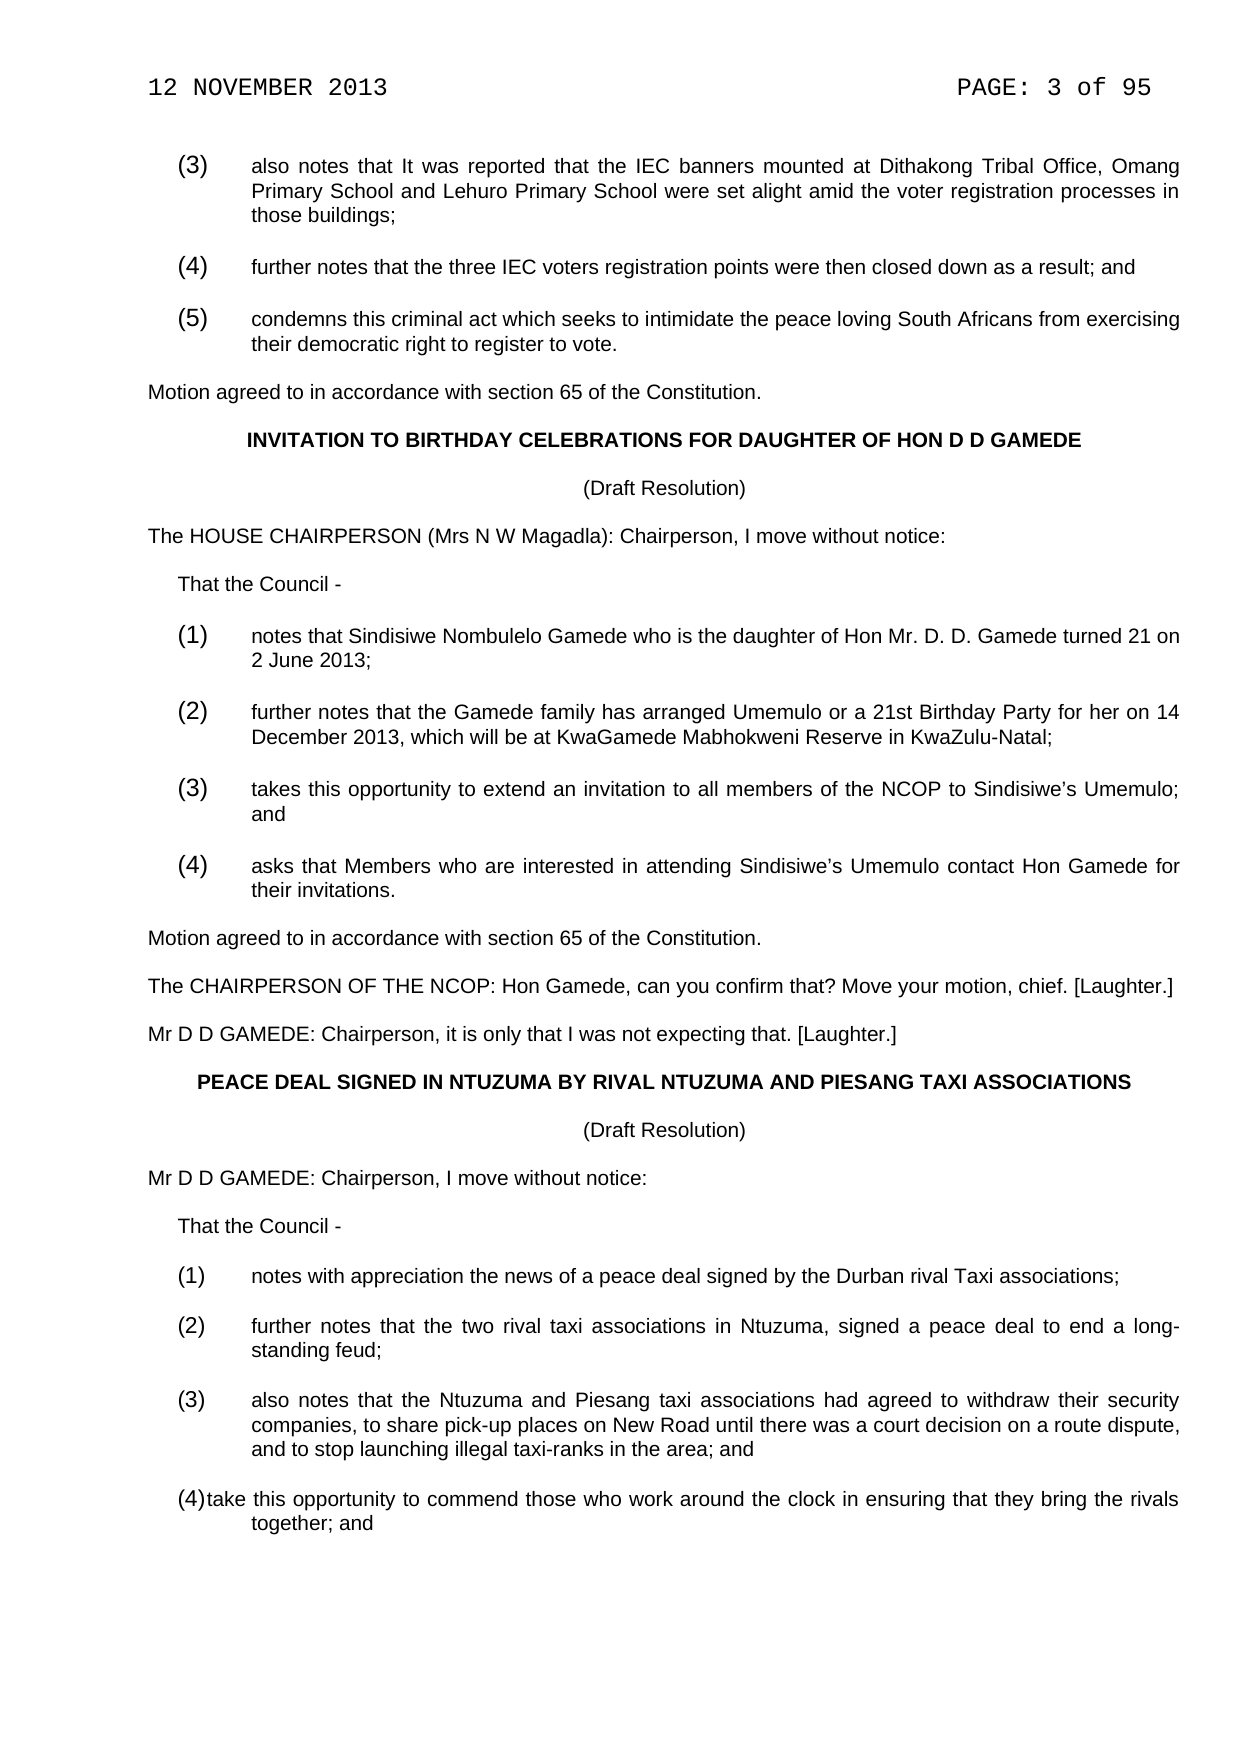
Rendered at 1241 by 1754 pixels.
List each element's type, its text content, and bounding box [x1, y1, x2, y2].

list asks that Members who are interested in attending Sindisiwe’s Umemulo contact Hon Gamede for their invitations. [177, 849, 1181, 902]
text That the Council - [148, 1214, 1181, 1238]
list also notes that the Ntuzuma and Piesang taxi associations had agreed to withdraw their security companies, to share pick-up places on New Road until there was a court decision on a route dispute, and to stop launching illegal taxi-ranks in the area; and [177, 1386, 1181, 1461]
text Motion agreed to in accordance with section 65 of the Constitution. [148, 380, 1181, 404]
text That the Council - [148, 572, 1181, 596]
list further notes that the Gamede family has arranged Umemulo or a 21st Birthday Party for her on 14 December 2013, which will be at KwaGamede Mabhokweni Reserve in KwaZulu-Natal; [177, 696, 1181, 749]
text (Draft Resolution) [148, 476, 1181, 500]
list also notes that It was reported that the IEC banners mounted at Dithakong Tribal Office, Omang Primary School and Lehuro Primary School were set alight amid the voter registration processes in those buildings; [177, 150, 1181, 227]
list take this opportunity to commend those who work around the clock in ensuring that they bring the rivals together; and [177, 1484, 1181, 1535]
text PEACE DEAL SIGNED IN NTUZUMA BY RIVAL NTUZUMA AND PIESANG TAXI ASSOCIATIONS [148, 1070, 1181, 1094]
list further notes that the two rival taxi associations in Ntuzuma, signed a peace deal to end a long-standing feud; [177, 1312, 1181, 1362]
text (Draft Resolution) [148, 1118, 1181, 1142]
list notes with appreciation the news of a peace deal signed by the Durban rival Taxi associations; [177, 1262, 1181, 1288]
list condemns this criminal act which seeks to intimidate the peace loving South Africans from exercising their democratic right to register to vote. [177, 303, 1181, 356]
text Motion agreed to in accordance with section 65 of the Constitution. [148, 926, 1181, 950]
list notes that Sindisiwe Nombulelo Gamede who is the daughter of Hon Mr. D. D. Gamede turned 21 on 2 June 2013; [177, 619, 1181, 672]
text The HOUSE CHAIRPERSON (Mrs N W Magadla): Chairperson, I move without notice: [148, 524, 1181, 548]
list further notes that the three IEC voters registration points were then closed down as a result; and [177, 251, 1181, 279]
text Mr D D GAMEDE: Chairperson, it is only that I was not expecting that. [Laughter.] [148, 1022, 1181, 1046]
text The CHAIRPERSON OF THE NCOP: Hon Gamede, can you confirm that? Move your motion, chief. [Laughter.] [148, 974, 1181, 998]
list takes this opportunity to extend an invitation to all members of the NCOP to Sindisiwe’s Umemulo; and [177, 773, 1181, 826]
text INVITATION TO BIRTHDAY CELEBRATIONS FOR DAUGHTER OF HON D D GAMEDE [148, 428, 1181, 452]
text Mr D D GAMEDE: Chairperson, I move without notice: [148, 1166, 1181, 1190]
